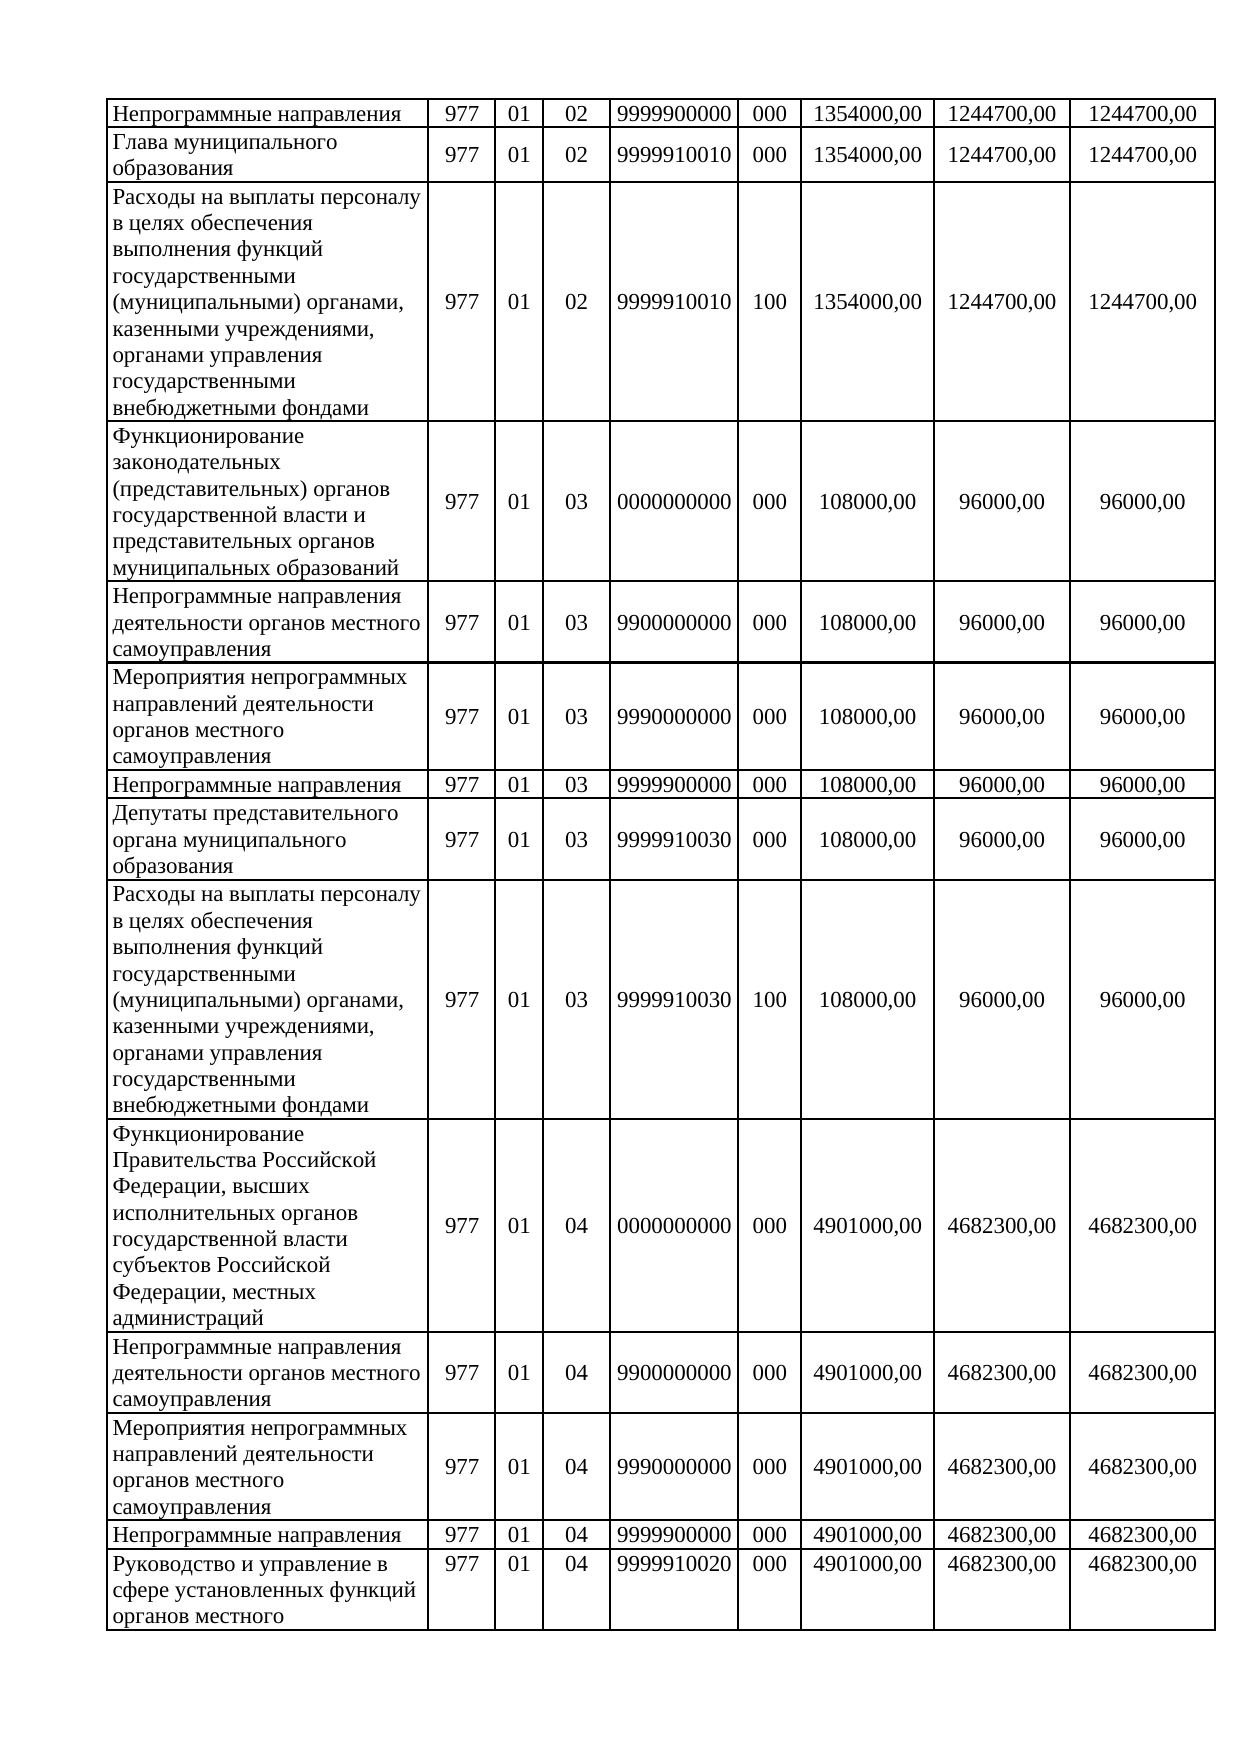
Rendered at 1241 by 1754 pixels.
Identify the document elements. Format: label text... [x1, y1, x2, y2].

table_cell 96000,00 [935, 881, 1069, 1118]
table_cell 4682300,00 [935, 1521, 1069, 1548]
table_cell 1244700,00 [935, 183, 1069, 420]
table_cell 977 [429, 1521, 494, 1548]
table_cell 03 [544, 799, 609, 878]
table_cell 4901000,00 [802, 1550, 933, 1629]
table_cell 1354000,00 [802, 128, 933, 181]
table_cell 1244700,00 [935, 128, 1069, 181]
table_cell 03 [544, 664, 609, 769]
table_cell 1244700,00 [1071, 128, 1214, 181]
table_cell 000 [739, 100, 800, 126]
table_cell Функционирование законодательных (представительных) органов государственной власти и представительных органов муниципальных образований [108, 422, 427, 580]
table_cell 96000,00 [1071, 422, 1214, 580]
table_cell 000 [739, 799, 800, 878]
table_cell 108000,00 [802, 664, 933, 769]
table_cell Мероприятия непрограммных направлений деятельности органов местного самоуправления [108, 1414, 427, 1519]
table_cell 4682300,00 [1071, 1550, 1214, 1629]
table_cell 96000,00 [1071, 799, 1214, 878]
table_cell 96000,00 [935, 771, 1069, 797]
table_cell 977 [429, 582, 494, 661]
table_cell 1354000,00 [802, 100, 933, 126]
table_cell Глава муниципального образования [108, 128, 427, 181]
table_cell 4682300,00 [1071, 1521, 1214, 1548]
table_cell Мероприятия непрограммных направлений деятельности органов местного самоуправления [108, 664, 427, 769]
table_cell 000 [739, 1550, 800, 1629]
table_cell Непрограммные направления [108, 771, 427, 797]
table_cell Расходы на выплаты персоналу в целях обеспечения выполнения функций государственными (муниципальными) органами, казенными учреждениями, органами управления государственными внебюджетными фондами [108, 183, 427, 420]
table_cell Непрограммные направления деятельности органов местного самоуправления [108, 582, 427, 661]
table_cell 96000,00 [1071, 881, 1214, 1118]
table_cell 1244700,00 [935, 100, 1069, 126]
table_cell 977 [429, 128, 494, 181]
table_cell 000 [739, 582, 800, 661]
table_cell 000 [739, 1521, 800, 1548]
table_cell 4901000,00 [802, 1414, 933, 1519]
table_cell 01 [496, 1521, 542, 1548]
table_cell 9990000000 [611, 1414, 737, 1519]
table_cell 9999900000 [611, 100, 737, 126]
table_cell 1244700,00 [1071, 183, 1214, 420]
table_cell 000 [739, 664, 800, 769]
table_cell 4682300,00 [1071, 1120, 1214, 1331]
table_cell 977 [429, 1333, 494, 1412]
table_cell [108, 1550, 427, 1629]
table_cell 100 [739, 183, 800, 420]
table_cell Расходы на выплаты персоналу в целях обеспечения выполнения функций государственными (муниципальными) органами, казенными учреждениями, органами управления государственными внебюджетными фондами [108, 881, 427, 1118]
table_cell 977 [429, 1414, 494, 1519]
table_cell Непрограммные направления [108, 1521, 427, 1548]
table_cell 9999900000 [611, 1521, 737, 1548]
table_cell 04 [544, 1333, 609, 1412]
table_cell 04 [544, 1414, 609, 1519]
table_cell 977 [429, 1550, 494, 1629]
table_cell 000 [739, 1120, 800, 1331]
table_cell 4682300,00 [935, 1550, 1069, 1629]
table_cell 01 [496, 1333, 542, 1412]
table_cell 977 [429, 664, 494, 769]
table_cell 1354000,00 [802, 183, 933, 420]
table_cell 9999910010 [611, 183, 737, 420]
table_cell 9999910030 [611, 799, 737, 878]
table_cell 96000,00 [935, 422, 1069, 580]
table_cell 000 [739, 1414, 800, 1519]
table_cell 96000,00 [1071, 582, 1214, 661]
table_cell 01 [496, 799, 542, 878]
table_cell 977 [429, 100, 494, 126]
table_cell 0000000000 [611, 422, 737, 580]
table_cell 01 [496, 1550, 542, 1629]
table_cell 9999910010 [611, 128, 737, 181]
table_cell 977 [429, 1120, 494, 1331]
table_cell 01 [496, 771, 542, 797]
table_cell 4682300,00 [935, 1120, 1069, 1331]
table_cell 96000,00 [935, 799, 1069, 878]
table_cell 03 [544, 771, 609, 797]
table_cell 108000,00 [802, 771, 933, 797]
table_cell Депутаты представительного органа муниципального образования [108, 799, 427, 878]
table_cell 02 [544, 128, 609, 181]
table_cell 02 [544, 183, 609, 420]
table_cell 96000,00 [1071, 664, 1214, 769]
table_cell 977 [429, 183, 494, 420]
table_cell 4901000,00 [802, 1333, 933, 1412]
table_cell 03 [544, 582, 609, 661]
table_cell Непрограммные направления [108, 100, 427, 126]
table_cell 01 [496, 100, 542, 126]
table_cell 4901000,00 [802, 1120, 933, 1331]
table_cell 977 [429, 799, 494, 878]
table_cell 000 [739, 771, 800, 797]
table_cell 4682300,00 [1071, 1414, 1214, 1519]
table_cell 9999910030 [611, 881, 737, 1118]
table_cell 4682300,00 [935, 1414, 1069, 1519]
table_cell 1244700,00 [1071, 100, 1214, 126]
table_cell 01 [496, 1414, 542, 1519]
table_cell 04 [544, 1521, 609, 1548]
table_cell 4682300,00 [935, 1333, 1069, 1412]
table_cell 000 [739, 1333, 800, 1412]
table_cell 108000,00 [802, 422, 933, 580]
table_cell 03 [544, 422, 609, 580]
table_cell 9900000000 [611, 582, 737, 661]
table_cell 01 [496, 881, 542, 1118]
table_cell 01 [496, 1120, 542, 1331]
table_cell 4901000,00 [802, 1521, 933, 1548]
table_cell 4682300,00 [1071, 1333, 1214, 1412]
table_cell 0000000000 [611, 1120, 737, 1331]
table_cell 9990000000 [611, 664, 737, 769]
table_cell 977 [429, 422, 494, 580]
table_cell Непрограммные направления деятельности органов местного самоуправления [108, 1333, 427, 1412]
table_cell 01 [496, 183, 542, 420]
table_cell Функционирование Правительства Российской Федерации, высших исполнительных органов государственной власти субъектов Российской Федерации, местных администраций [108, 1120, 427, 1331]
table_cell 04 [544, 1120, 609, 1331]
table_cell 96000,00 [1071, 771, 1214, 797]
table_cell 100 [739, 881, 800, 1118]
table_cell 9900000000 [611, 1333, 737, 1412]
table_cell 108000,00 [802, 881, 933, 1118]
table_cell 108000,00 [802, 582, 933, 661]
table_cell 000 [739, 422, 800, 580]
table_cell 01 [496, 582, 542, 661]
table_cell 03 [544, 881, 609, 1118]
table_cell 977 [429, 771, 494, 797]
table_cell 96000,00 [935, 664, 1069, 769]
table_cell 96000,00 [935, 582, 1069, 661]
table_cell 01 [496, 128, 542, 181]
table_cell 01 [496, 664, 542, 769]
table_cell 04 [544, 1550, 609, 1629]
table_cell 9999910020 [611, 1550, 737, 1629]
table_cell 977 [429, 881, 494, 1118]
table_cell 02 [544, 100, 609, 126]
table_cell 9999900000 [611, 771, 737, 797]
table_cell 01 [496, 422, 542, 580]
table_cell 000 [739, 128, 800, 181]
table_cell 108000,00 [802, 799, 933, 878]
